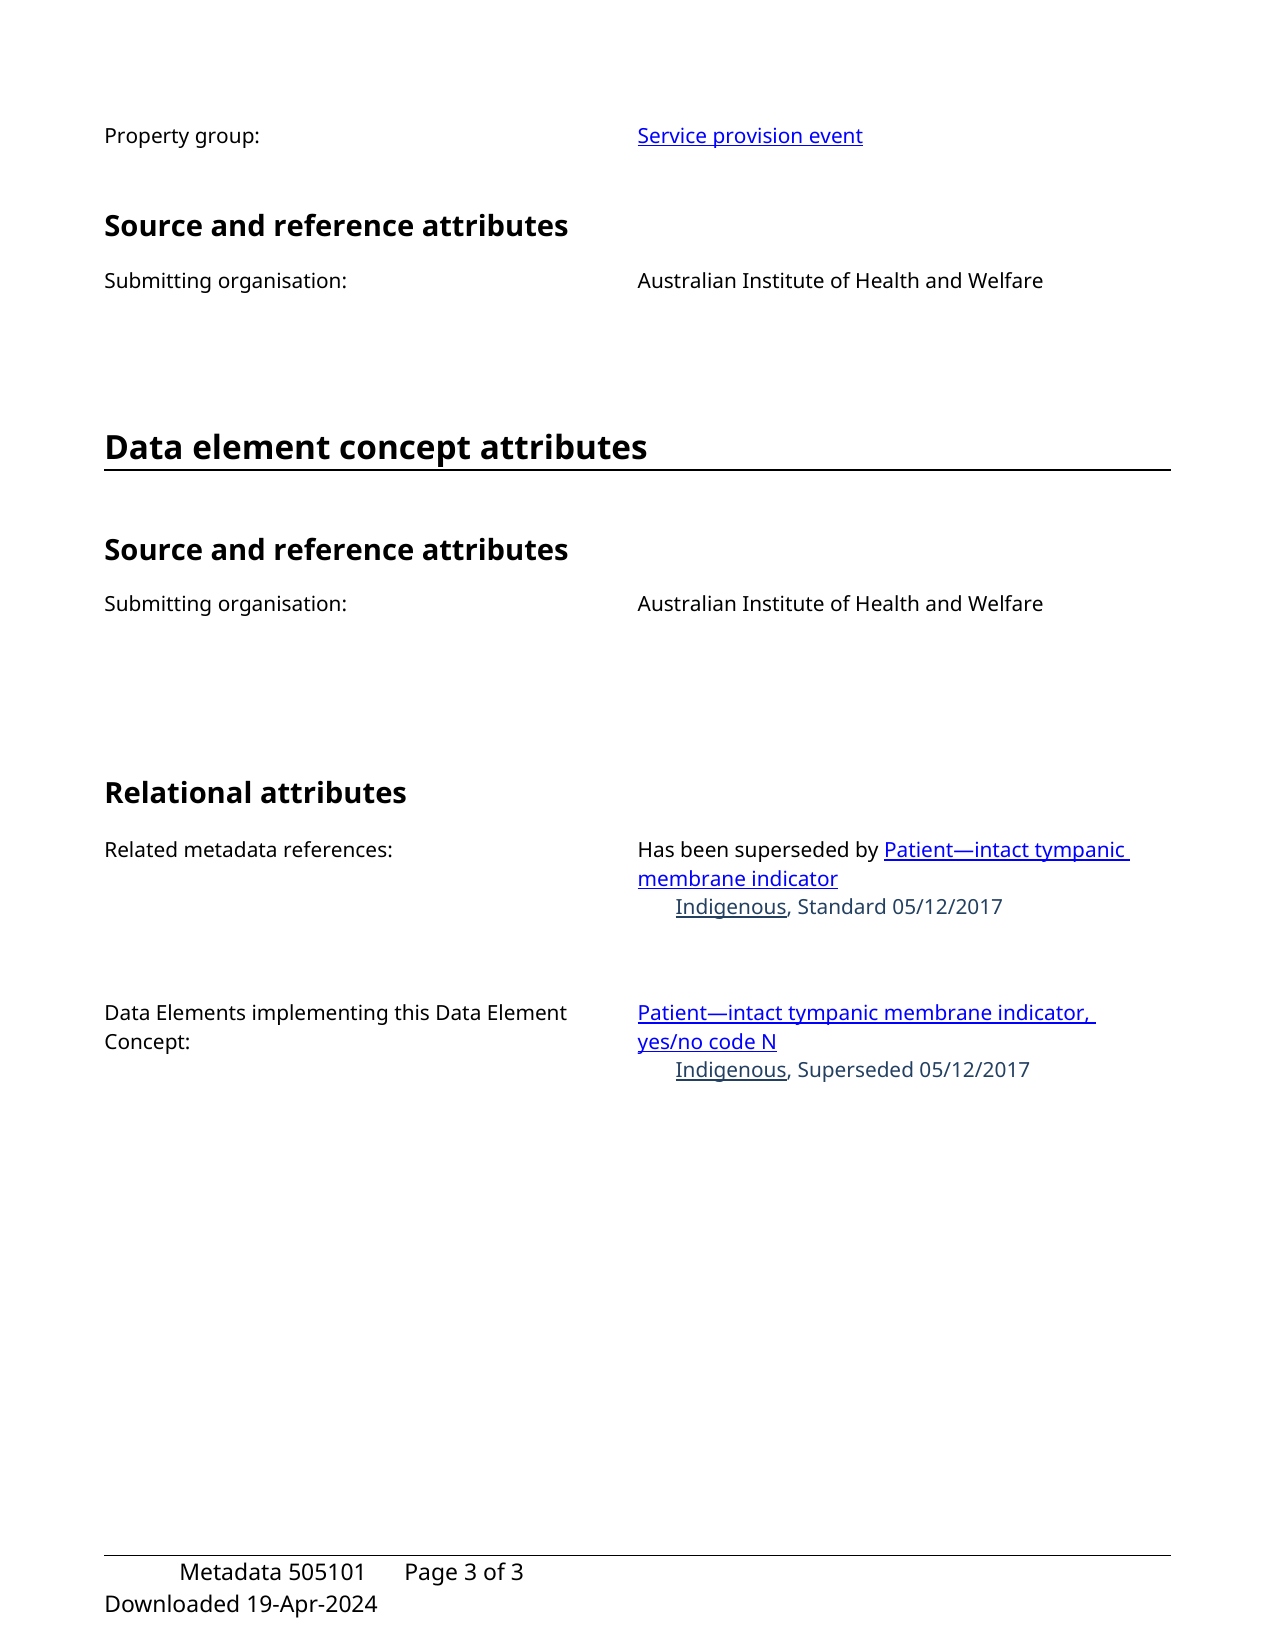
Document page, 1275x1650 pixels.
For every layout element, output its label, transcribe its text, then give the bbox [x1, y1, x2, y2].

table_cell Data Elements implementing this Data Element Concept: [93, 988, 626, 1151]
table_cell Australian Institute of Health and Welfare [626, 256, 1159, 336]
table_cell Patient—intact tympanic membrane indicator, yes/no code N Indigenous, Superseded 05/12/2017 [626, 988, 1159, 1151]
table_cell Source and reference attributes [93, 160, 1159, 256]
table_header Has been superseded by Patient—intact tympanic membrane indicator Indigenous, Standard 05/12/2017 [626, 825, 1159, 988]
subtitle Relational attributes [104, 773, 1171, 812]
table_cell Australian Institute of Health and Welfare [626, 579, 1159, 685]
table_header Related metadata references: [93, 825, 626, 988]
table_cell Submitting organisation: [93, 579, 626, 685]
subtitle Data element concept attributes [104, 424, 1171, 469]
table_cell Service provision event [626, 110, 1159, 160]
table_cell Submitting organisation: [93, 256, 626, 336]
table_cell Property group: [93, 110, 626, 160]
table_header Source and reference attributes [93, 483, 1159, 579]
